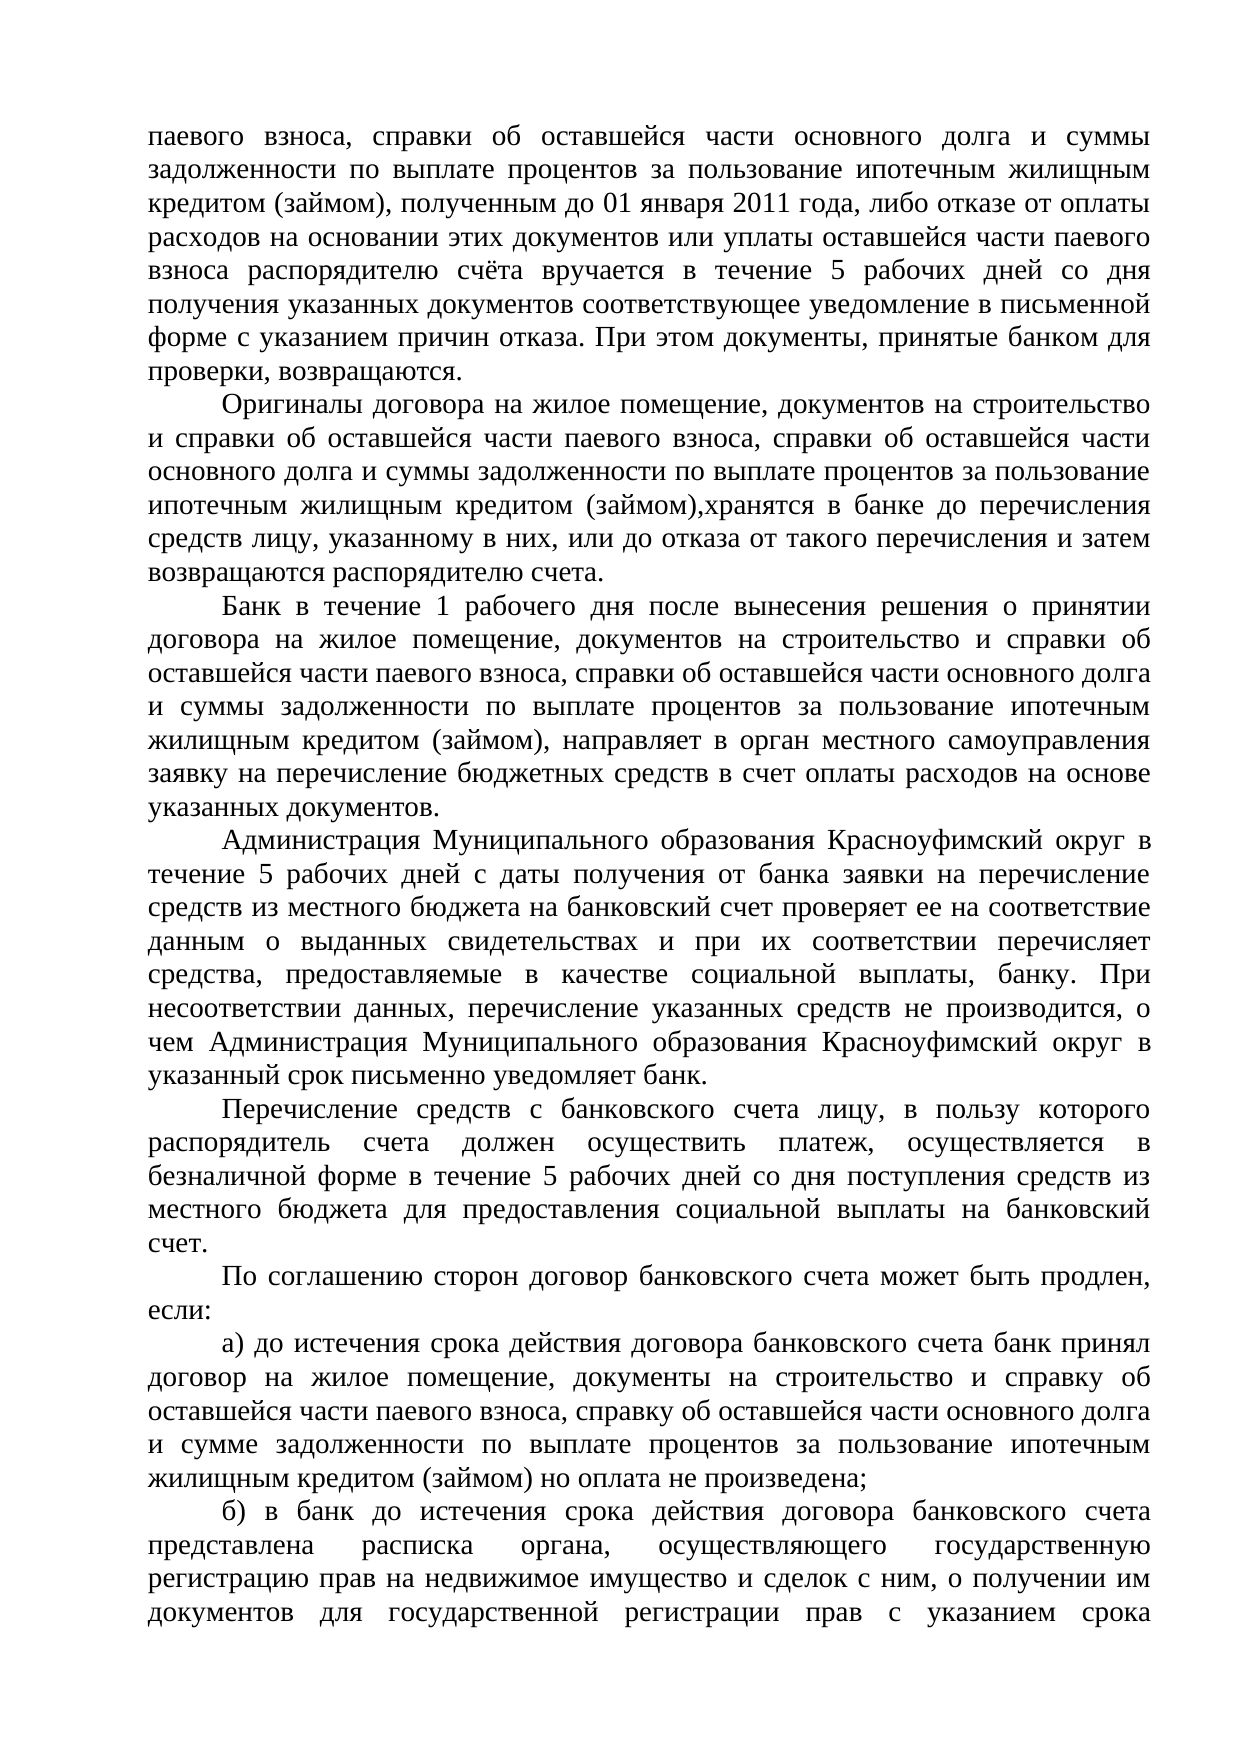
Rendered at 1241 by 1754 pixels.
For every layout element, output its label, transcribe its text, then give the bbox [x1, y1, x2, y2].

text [148, 1493, 1152, 1627]
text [148, 118, 1152, 386]
text По соглашению сторон договор банковского счета может быть продлен, если: [148, 1258, 1152, 1326]
text а) до истечения срока действия договора банковского счета банк принял договор на жилое помещение, документы на строительство и справку об оставшейся части паевого взноса, справку об оставшейся части основного долга и сумме задолженности по выплате процентов за пользование ипотечным жилищным кредитом (займом) но оплата не произведена; [148, 1326, 1152, 1493]
text Перечисление средств с банковского счета лицу, в пользу которого распорядитель счета должен осуществить платеж, осуществляется в безналичной форме в течение 5 рабочих дней со дня поступления средств из местного бюджета для предоставления социальной выплаты на банковский счет. [148, 1091, 1152, 1258]
text Оригиналы договора на жилое помещение, документов на строительство и справки об оставшейся части паевого взноса, справки об оставшейся части основного долга и суммы задолженности по выплате процентов за пользование ипотечным жилищным кредитом (займом),хранятся в банке до перечисления средств лицу, указанному в них, или до отказа от такого перечисления и затем возвращаются распорядителю счета. [148, 386, 1152, 588]
text Администрация Муниципального образования Красноуфимский округ в течение 5 рабочих дней с даты получения от банка заявки на перечисление средств из местного бюджета на банковский счет проверяет ее на соответствие данным о выданных свидетельствах и при их соответствии перечисляет средства, предоставляемые в качестве социальной выплаты, банку. При несоответствии данных, перечисление указанных средств не производится, о чем Администрация Муниципального образования Красноуфимский округ в указанный срок письменно уведомляет банк. [148, 822, 1152, 1091]
text Банк в течение 1 рабочего дня после вынесения решения о принятии договора на жилое помещение, документов на строительство и справки об оставшейся части паевого взноса, справки об оставшейся части основного долга и суммы задолженности по выплате процентов за пользование ипотечным жилищным кредитом (займом), направляет в орган местного самоуправления заявку на перечисление бюджетных средств в счет оплаты расходов на основе указанных документов. [148, 588, 1152, 822]
